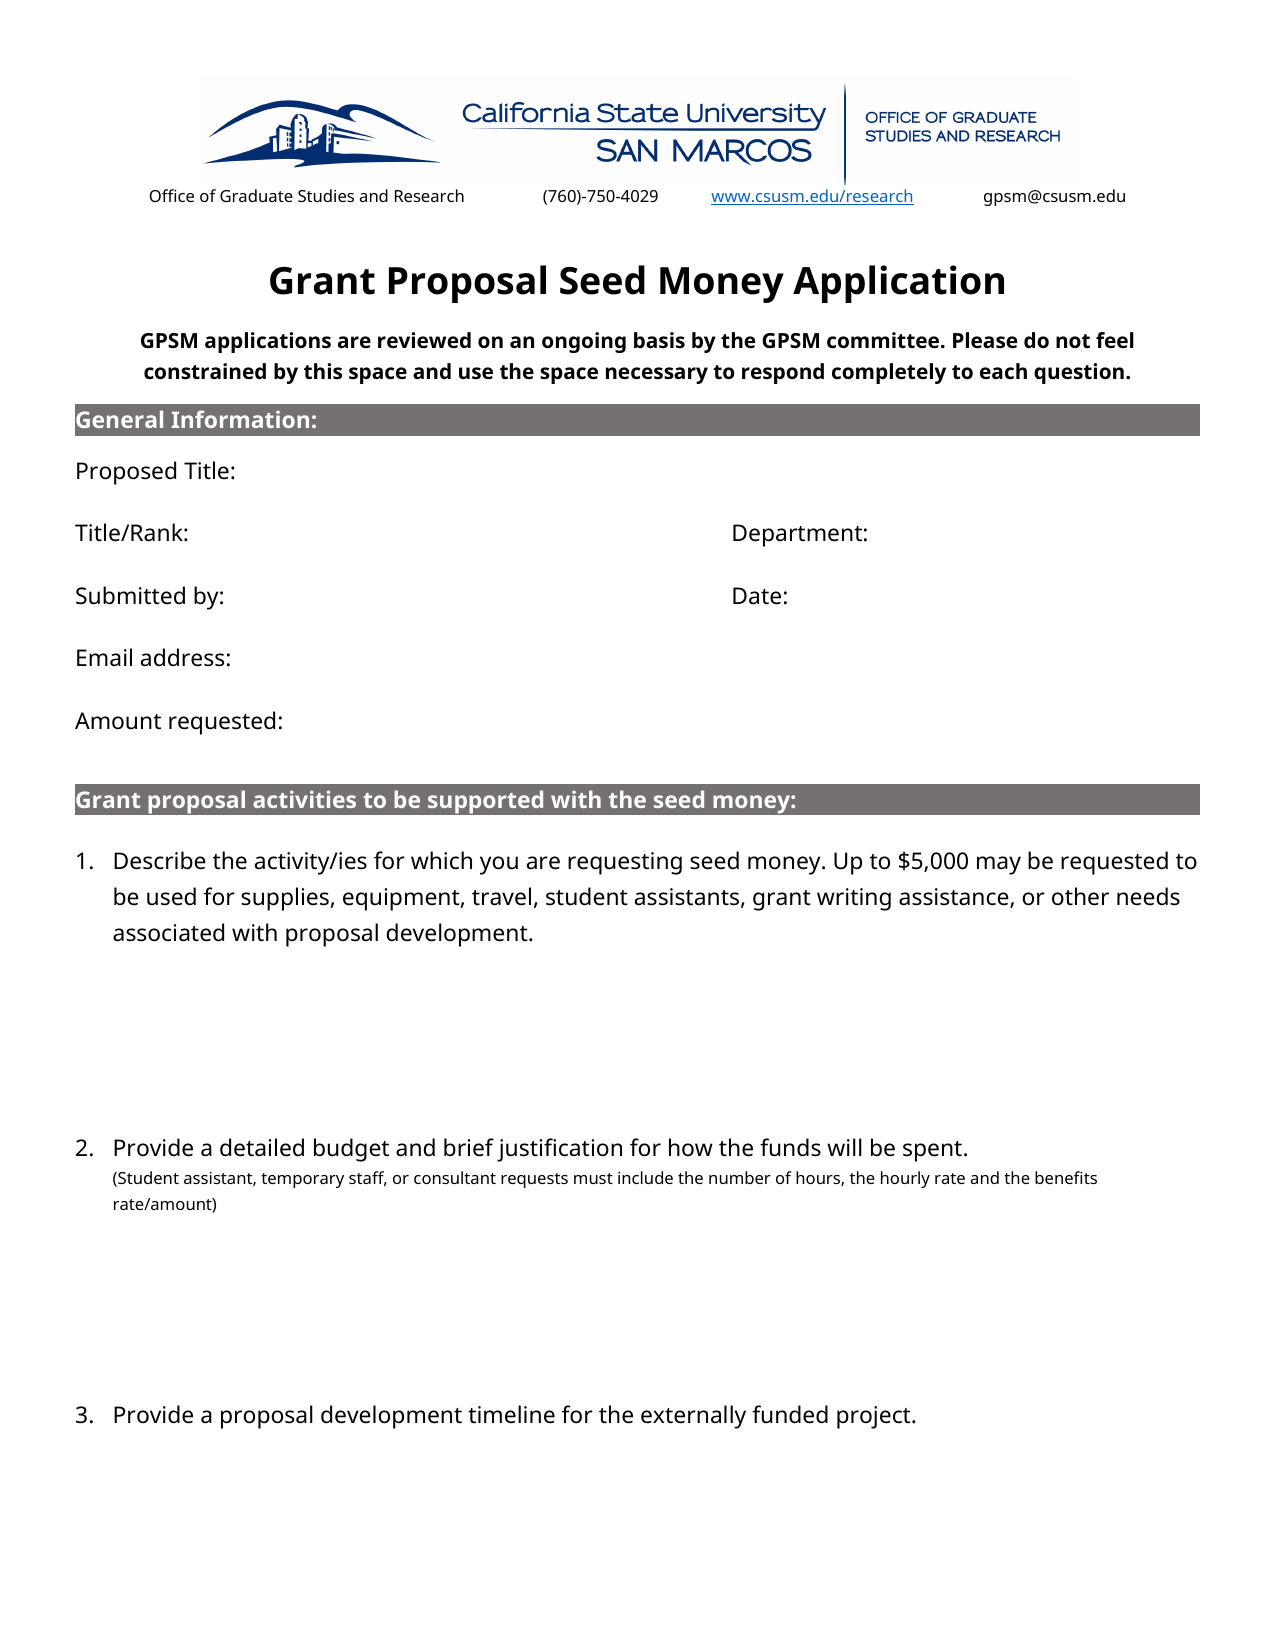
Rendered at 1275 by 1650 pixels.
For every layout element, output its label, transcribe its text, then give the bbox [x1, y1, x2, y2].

picture [195, 75, 1080, 185]
text Proposed Title: [75, 455, 1200, 486]
text Title/Rank: Department: [75, 517, 1200, 548]
text Grant Proposal Seed Money Application [75, 254, 1200, 306]
text GPSM applications are reviewed on an ongoing basis by the GPSM committee. Please do not feel constrained by this space and use the space necessary to respond completely to each question. [75, 326, 1200, 385]
list Provide a proposal development timeline for the externally funded project. [75, 1399, 1200, 1430]
text Submitted by: Date: [75, 580, 1200, 611]
text Email address: [75, 642, 1200, 673]
text Grant proposal activities to be supported with the seed money: [75, 784, 1200, 815]
list Describe the activity/ies for which you are requesting seed money. Up to $5,000 may be requested to be used for supplies, equipment, travel, student assistants, grant writing assistance, or other needs associated with proposal development. [75, 845, 1200, 948]
text General Information: [75, 404, 1200, 436]
list Provide a detailed budget and brief justification for how the funds will be spent. (Student assistant, temporary staff, or consultant requests must include the number of hours, the hourly rate and the benefits rate/amount) [75, 1132, 1200, 1216]
text Amount requested: [75, 705, 1200, 736]
